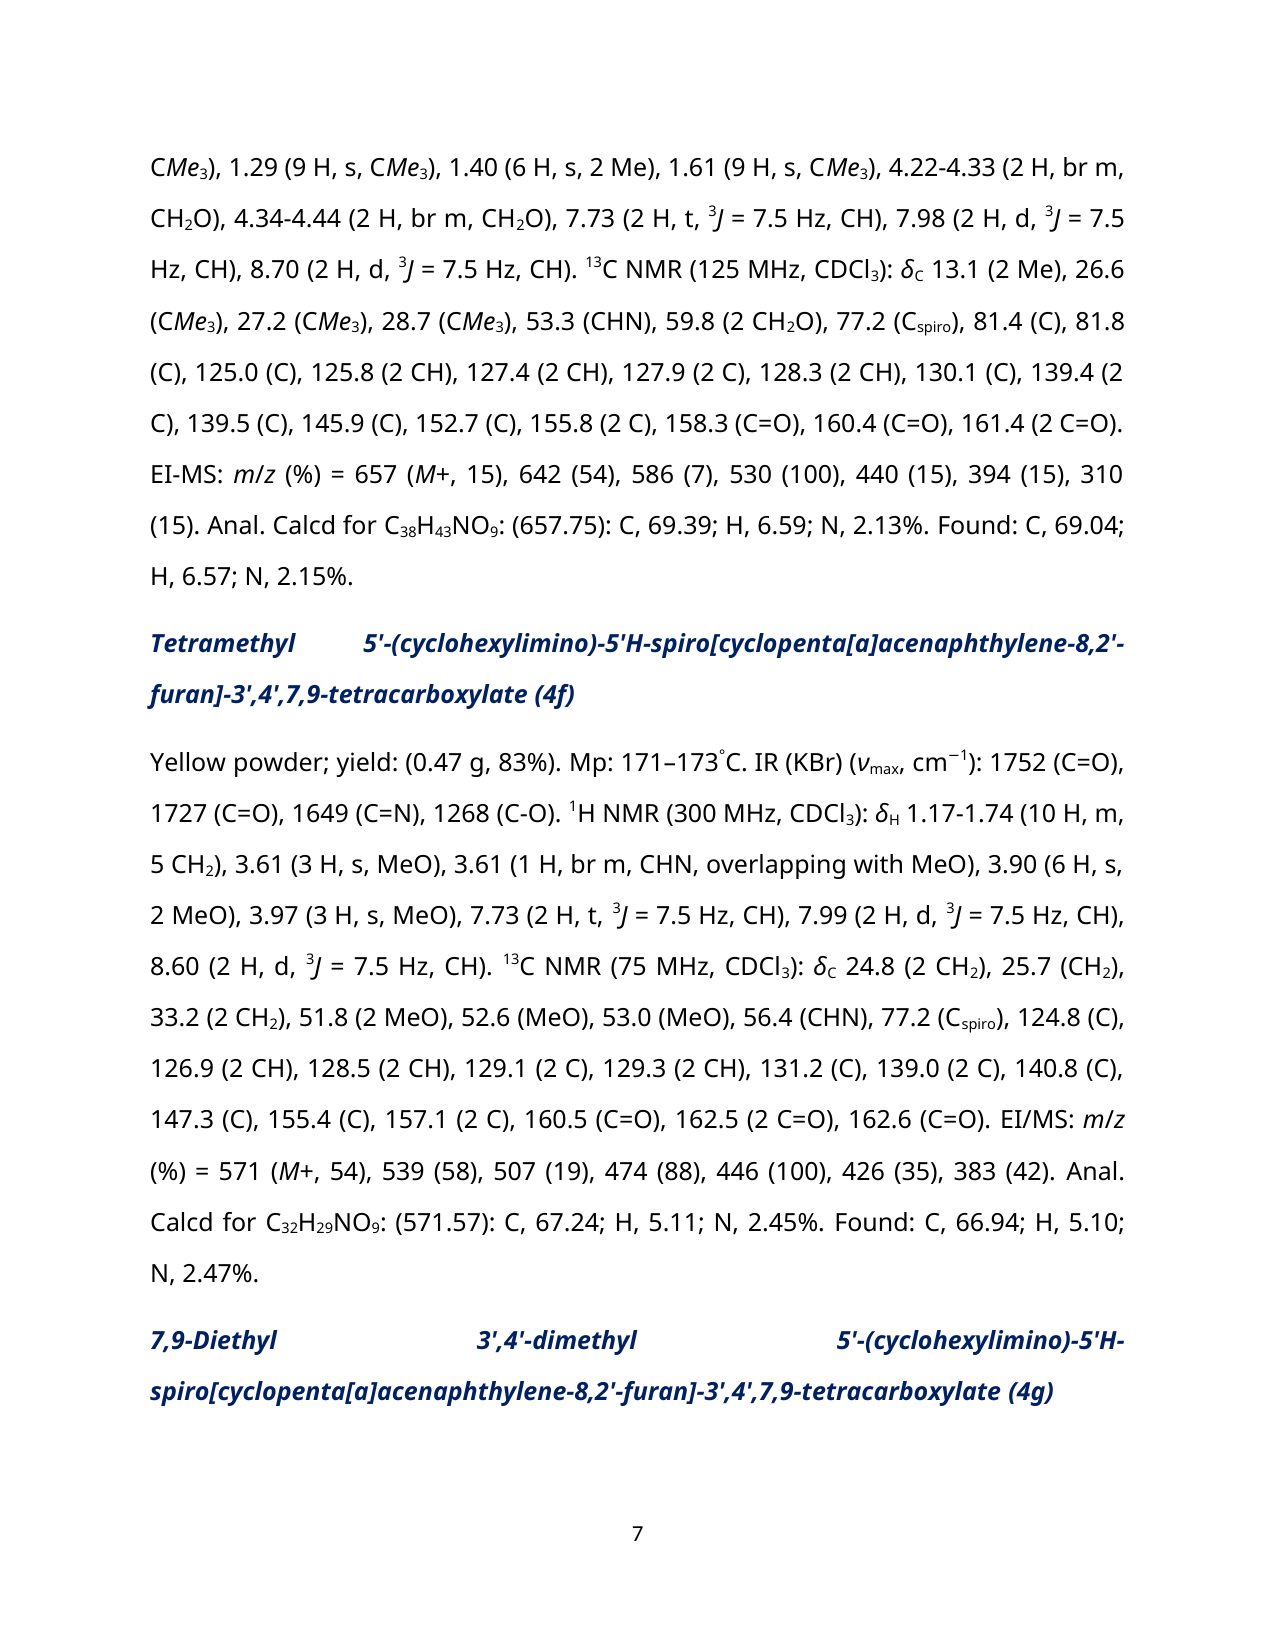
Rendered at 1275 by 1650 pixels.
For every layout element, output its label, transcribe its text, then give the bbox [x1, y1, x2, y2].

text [150, 150, 1125, 592]
text Yellow powder; yield: (0.47 g, 83%). Mp: 171–173°C. IR (KBr) (νmax, cm−1): 1752 (C=O), 1727 (C=O), 1649 (C=N), 1268 (C-O). 1H NMR (300 MHz, CDCl3): δH 1.17-1.74 (10 H, m, 5 CH2), 3.61 (3 H, s, MeO), 3.61 (1 H, br m, CHN, overlapping with MeO), 3.90 (6 H, s, 2 MeO), 3.97 (3 H, s, MeO), 7.73 (2 H, t, 3J = 7.5 Hz, CH), 7.99 (2 H, d, 3J = 7.5 Hz, CH), 8.60 (2 H, d, 3J = 7.5 Hz, CH). 13C NMR (75 MHz, CDCl3): δC 24.8 (2 CH2), 25.7 (CH2), 33.2 (2 CH2), 51.8 (2 MeO), 52.6 (MeO), 53.0 (MeO), 56.4 (CHN), 77.2 (Cspiro), 124.8 (C), 126.9 (2 CH), 128.5 (2 CH), 129.1 (2 C), 129.3 (2 CH), 131.2 (C), 139.0 (2 C), 140.8 (C), 147.3 (C), 155.4 (C), 157.1 (2 C), 160.5 (C=O), 162.5 (2 C=O), 162.6 (C=O). EI/MS: m/z (%) = 571 (M+, 54), 539 (58), 507 (19), 474 (88), 446 (100), 426 (35), 383 (42). Anal. Calcd for C32H29NO9: (571.57): C, 67.24; H, 5.11; N, 2.45%. Found: C, 66.94; H, 5.10; N, 2.47%. [150, 745, 1125, 1289]
text 7,9-Diethyl 3',4'-dimethyl 5'-(cyclohexylimino)-5'H-spiro[cyclopenta[a]acenaphthylene-8,2'-furan]-3',4',7,9-tetracarboxylate (4g) [150, 1323, 1125, 1408]
text Tetramethyl 5'-(cyclohexylimino)-5'H-spiro[cyclopenta[a]acenaphthylene-8,2'-furan]-3',4',7,9-tetracarboxylate (4f) [150, 626, 1125, 711]
